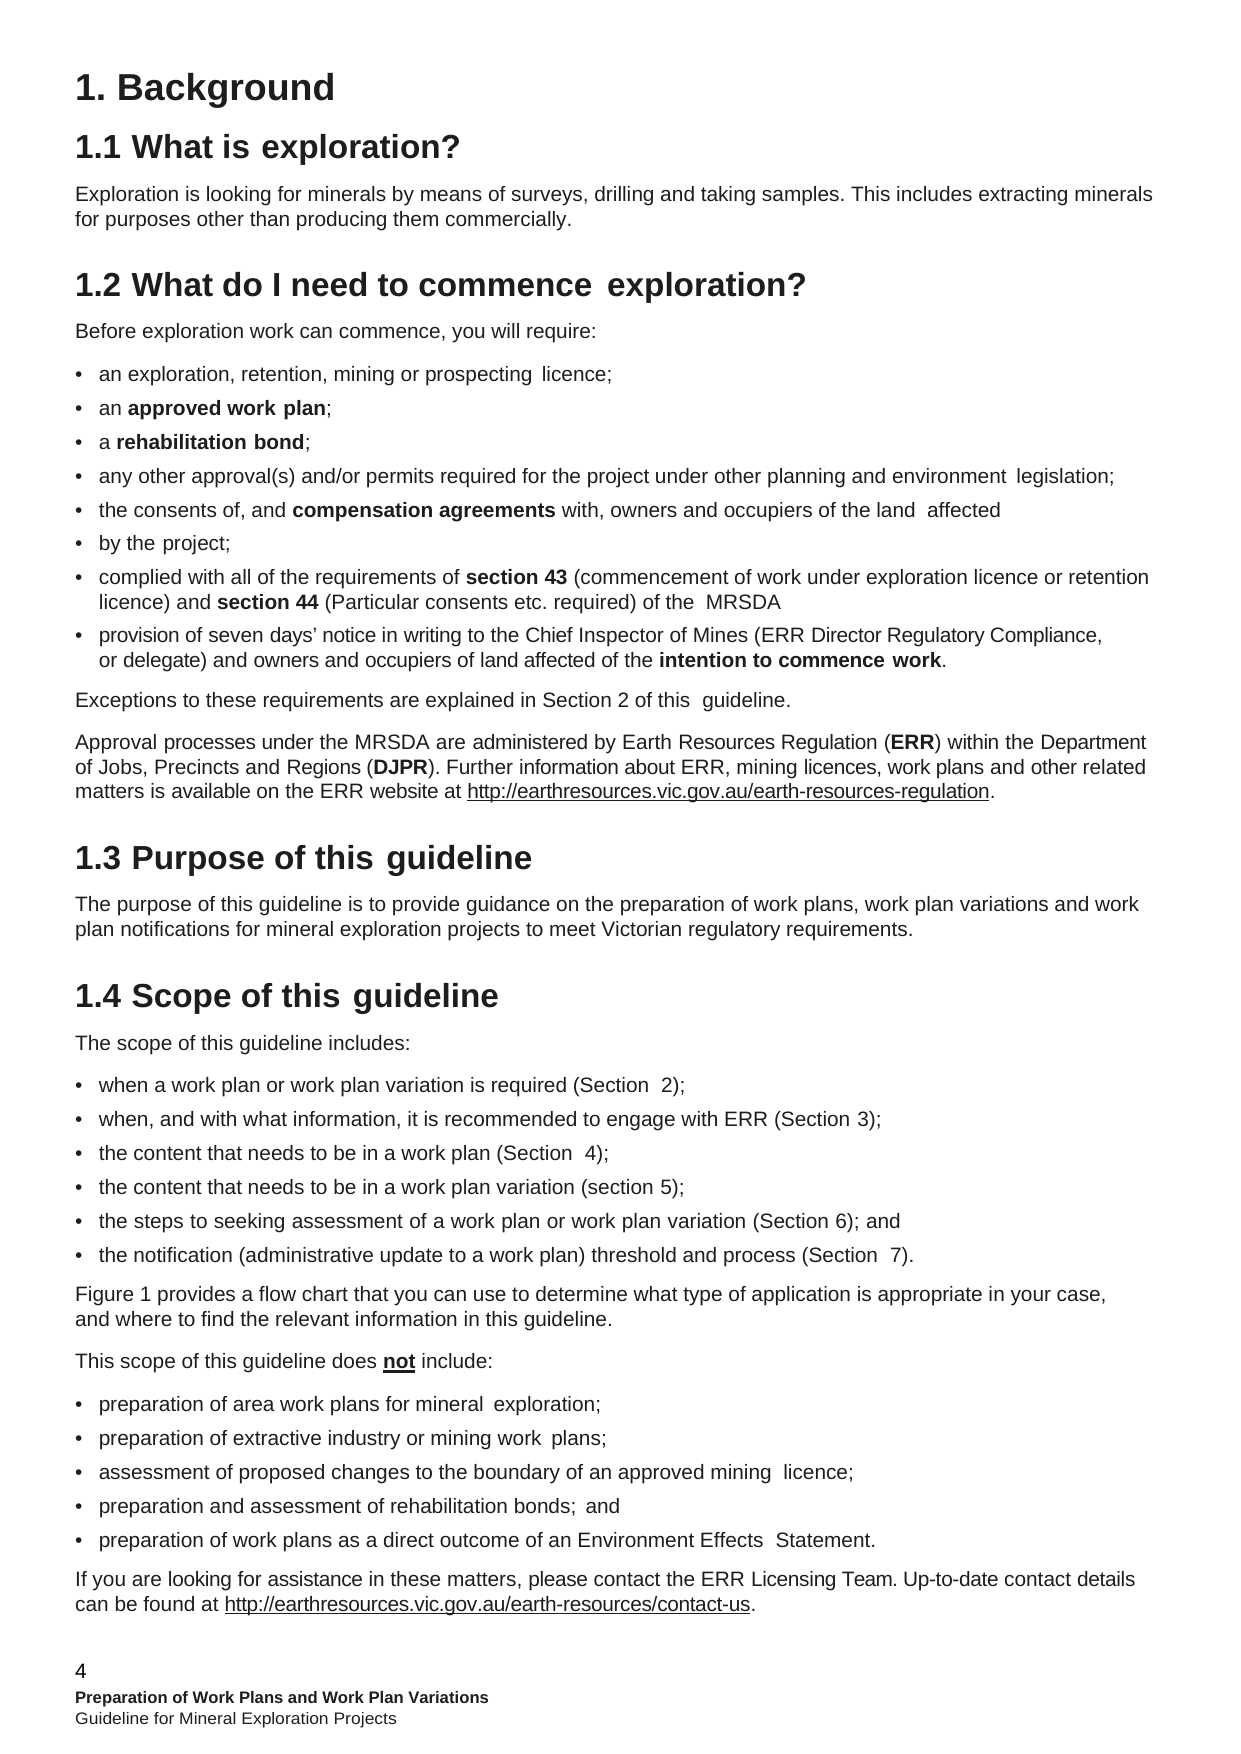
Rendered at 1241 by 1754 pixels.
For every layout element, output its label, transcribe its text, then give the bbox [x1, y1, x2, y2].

list any other approval(s) and/or permits required for the project under other planning and environment legislation; [75, 463, 1180, 487]
list preparation of work plans as a direct outcome of an Environment Effects Statement. [75, 1527, 1180, 1551]
list when a work plan or work plan variation is required (Section 2); [75, 1073, 1180, 1097]
text This scope of this guideline does not include: [75, 1349, 1180, 1373]
text Figure 1 provides a flow chart that you can use to determine what type of application is appropriate in your case, and where to find the relevant information in this guideline. [75, 1282, 1125, 1331]
text Exploration is looking for minerals by means of surveys, drilling and taking samples. This includes extracting minerals for purposes other than producing them commercially. [75, 182, 1160, 230]
list preparation of area work plans for mineral exploration; [75, 1392, 1180, 1416]
list complied with all of the requirements of section 43 (commencement of work under exploration licence or retention licence) and section 44 (Particular consents etc. required) of the MRSDA [75, 565, 1159, 614]
text If you are looking for assistance in these matters, please contact the ERR Licensing Team. Up-to-date contact details can be found at http://earthresources.vic.gov.au/earth-resources/contact-us. [75, 1567, 1160, 1616]
subtitle Background [75, 65, 1180, 108]
subtitle Purpose of this guideline [75, 838, 1180, 876]
subtitle What is exploration? [75, 127, 1180, 166]
list the content that needs to be in a work plan variation (section 5); [75, 1175, 1180, 1199]
subtitle an approved work plan; [75, 396, 1180, 420]
text Exceptions to these requirements are explained in Section 2 of this guideline. [75, 687, 1180, 711]
text Approval processes under the MRSDA are administered by Earth Resources Regulation (ERR) within the Department of Jobs, Precincts and Regions (DJPR). Further information about ERR, mining licences, work plans and other related matters is available on the ERR website at http://earthresources.vic.gov.au/earth-resources-regulation. [75, 730, 1147, 803]
subtitle What do I need to commence exploration? [75, 265, 1180, 303]
text Before exploration work can commence, you will require: [75, 319, 1180, 343]
list when, and with what information, it is recommended to engage with ERR (Section 3); [75, 1107, 1180, 1131]
list the steps to seeking assessment of a work plan or work plan variation (Section 6); and [75, 1208, 1180, 1232]
subtitle Scope of this guideline [75, 976, 1180, 1014]
list the consents of, and compensation agreements with, owners and occupiers of the land affected [75, 497, 1180, 521]
list an exploration, retention, mining or prospecting licence; [75, 362, 1180, 386]
list provision of seven days’ notice in writing to the Chief Inspector of Mines (ERR Director Regulatory Compliance, or delegate) and owners and occupiers of land affected of the intention to commence work. [75, 623, 1108, 672]
list the notification (administrative update to a work plan) threshold and process (Section 7). [75, 1242, 1180, 1266]
text The purpose of this guideline is to provide guidance on the preparation of work plans, work plan variations and work [75, 892, 1180, 916]
list preparation and assessment of rehabilitation bonds; and [75, 1493, 1180, 1517]
list the content that needs to be in a work plan (Section 4); [75, 1141, 1180, 1165]
list assessment of proposed changes to the boundary of an approved mining licence; [75, 1460, 1180, 1484]
subtitle a rehabilitation bond; [75, 430, 1180, 454]
list preparation of extractive industry or mining work plans; [75, 1426, 1180, 1450]
list by the project; [75, 531, 1180, 555]
text The scope of this guideline includes: [75, 1030, 1180, 1054]
text plan notifications for mineral exploration projects to meet Victorian regulatory requirements. [75, 917, 1180, 941]
